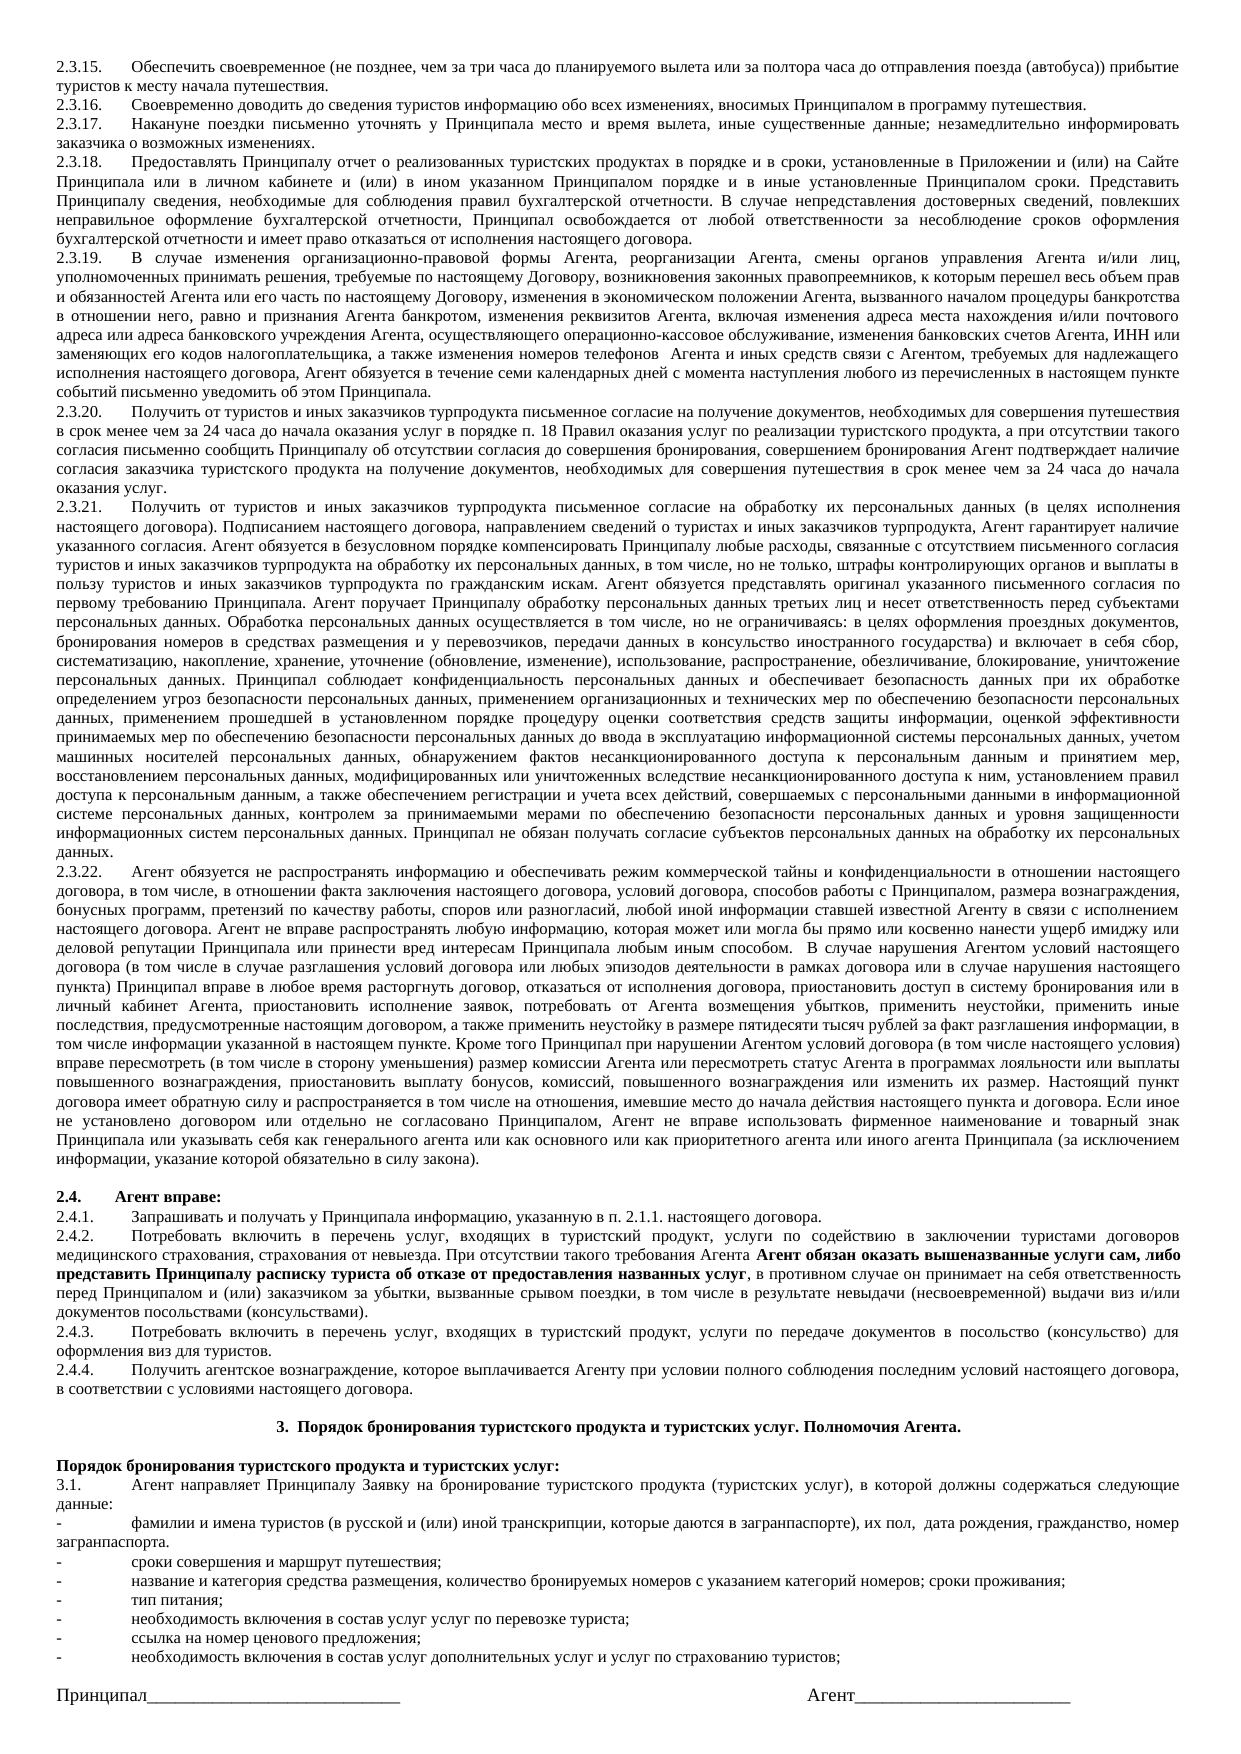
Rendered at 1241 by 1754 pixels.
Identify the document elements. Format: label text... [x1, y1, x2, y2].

text 3. Порядок бронирования туристского продукта и туристских услуг. Полномочия Агента. [56, 1417, 1181, 1436]
text Порядок бронирования туристского продукта и туристских услуг: [56, 1456, 1181, 1475]
list Потребовать включить в перечень услуг, входящих в туристский продукт, услуги по содействию в заключении туристами договоров медицинского страхования, страхования от невыезда. При отсутствии такого требования Агента Агент обязан оказать вышеназванные услуги сам, либо представить Принципалу расписку туриста об отказе от предоставления названных услуг, в противном случае он принимает на себя ответственность перед Принципалом и (или) заказчиком за убытки, вызванные срывом поездки, в том числе в результате невыдачи (несвоевременной) выдачи виз и/или документов посольствами (консульствами). [56, 1226, 1181, 1321]
list Получить агентское вознаграждение, которое выплачивается Агенту при условии полного соблюдения последним условий настоящего договора, в соответствии с условиями настоящего договора. [56, 1360, 1181, 1398]
list Агент обязуется не распространять информацию и обеспечивать режим коммерческой тайны и конфиденциальности в отношении настоящего договора, в том числе, в отношении факта заключения настоящего договора, условий договора, способов работы с Принципалом, размера вознаграждения, бонусных программ, претензий по качеству работы, споров или разногласий, любой иной информации ставшей известной Агенту в связи с исполнением настоящего договора. Агент не вправе распространять любую информацию, которая может или могла бы прямо или косвенно нанести ущерб имиджу или деловой репутации Принципала или принести вред интересам Принципала любым иным способом. В случае нарушения Агентом условий настоящего договора (в том числе в случае разглашения условий договора или любых эпизодов деятельности в рамках договора или в случае нарушения настоящего пункта) Принципал вправе в любое время расторгнуть договор, отказаться от исполнения договора, приостановить доступ в систему бронирования или в личный кабинет Агента, приостановить исполнение заявок, потребовать от Агента возмещения убытков, применить неустойки, применить иные последствия, предусмотренные настоящим договором, а также применить неустойку в размере пятидесяти тысяч рублей за факт разглашения информации, в том числе информации указанной в настоящем пункте. Кроме того Принципал при нарушении Агентом условий договора (в том числе настоящего условия) вправе пересмотреть (в том числе в сторону уменьшения) размер комиссии Агента или пересмотреть статус Агента в программах лояльности или выплаты повышенного вознаграждения, приостановить выплату бонусов, комиссий, повышенного вознаграждения или изменить их размер. Настоящий пункт договора имеет обратную силу и распространяется в том числе на отношения, имевшие место до начала действия настоящего пункта и договора. Если иное не установлено договором или отдельно не согласовано Принципалом, Агент не вправе использовать фирменное наименование и товарный знак Принципала или указывать себя как генерального агента или как основного или как приоритетного агента или иного агента Принципала (за исключением информации, указание которой обязательно в силу закона). [56, 861, 1181, 1168]
list Своевременно доводить до сведения туристов информацию обо всех изменениях, вносимых Принципалом в программу путешествия. [56, 95, 1181, 114]
list тип питания; [56, 1590, 1181, 1609]
list Потребовать включить в перечень услуг, входящих в туристский продукт, услуги по передаче документов в посольство (консульство) для оформления виз для туристов. [56, 1321, 1181, 1360]
list Запрашивать и получать у Принципала информацию, указанную в п. 2.1.1. настоящего договора. [56, 1206, 1181, 1226]
list Получить от туристов и иных заказчиков турпродукта письменное согласие на получение документов, необходимых для совершения путешествия в срок менее чем за 24 часа до начала оказания услуг в порядке п. 18 Правил оказания услуг по реализации туристского продукта, а при отсутствии такого согласия письменно сообщить Принципалу об отсутствии согласия до совершения бронирования, совершением бронирования Агент подтверждает наличие согласия заказчика туристского продукта на получение документов, необходимых для совершения путешествия в срок менее чем за 24 часа до начала оказания услуг. [56, 401, 1181, 497]
list Предоставлять Принципалу отчет о реализованных туристских продуктах в порядке и в сроки, установленные в Приложении и (или) на Сайте Принципала или в личном кабинете и (или) в ином указанном Принципалом порядке и в иные установленные Принципалом сроки. Представить Принципалу сведения, необходимые для соблюдения правил бухгалтерской отчетности. В случае непредставления достоверных сведений, повлекших неправильное оформление бухгалтерской отчетности, Принципал освобождается от любой ответственности за несоблюдение сроков оформления бухгалтерской отчетности и имеет право отказаться от исполнения настоящего договора. [56, 152, 1181, 248]
list ссылка на номер ценового предложения; [56, 1628, 1181, 1647]
list Агент направляет Принципалу Заявку на бронирование туристского продукта (туристских услуг), в которой должны содержаться следующие данные: [56, 1475, 1181, 1513]
list Получить от туристов и иных заказчиков турпродукта письменное согласие на обработку их персональных данных (в целях исполнения настоящего договора). Подписанием настоящего договора, направлением сведений о туристах и иных заказчиков турпродукта, Агент гарантирует наличие указанного согласия. Агент обязуется в безусловном порядке компенсировать Принципалу любые расходы, связанные с отсутствием письменного согласия туристов и иных заказчиков турпродукта на обработку их персональных данных, в том числе, но не только, штрафы контролирующих органов и выплаты в пользу туристов и иных заказчиков турпродукта по гражданским искам. Агент обязуется представлять оригинал указанного письменного согласия по первому требованию Принципала. Агент поручает Принципалу обработку персональных данных третьих лиц и несет ответственность перед субъектами персональных данных. Обработка персональных данных осуществляется в том числе, но не ограничиваясь: в целях оформления проездных документов, бронирования номеров в средствах размещения и у перевозчиков, передачи данных в консульство иностранного государства) и включает в себя сбор, систематизацию, накопление, хранение, уточнение (обновление, изменение), использование, распространение, обезличивание, блокирование, уничтожение персональных данных. Принципал соблюдает конфиденциальность персональных данных и обеспечивает безопасность данных при их обработке определением угроз безопасности персональных данных, применением организационных и технических мер по обеспечению безопасности персональных данных, применением прошедшей в установленном порядке процедуру оценки соответствия средств защиты информации, оценкой эффективности принимаемых мер по обеспечению безопасности персональных данных до ввода в эксплуатацию информационной системы персональных данных, учетом машинных носителей персональных данных, обнаружением фактов несанкционированного доступа к персональным данным и принятием мер, восстановлением персональных данных, модифицированных или уничтоженных вследствие несанкционированного доступа к ним, установлением правил доступа к персональным данным, а также обеспечением регистрации и учета всех действий, совершаемых с персональными данными в информационной системе персональных данных, контролем за принимаемыми мерами по обеспечению безопасности персональных данных и уровня защищенности информационных систем персональных данных. Принципал не обязан получать согласие субъектов персональных данных на обработку их персональных данных. [56, 497, 1181, 861]
list название и категория средства размещения, количество бронируемых номеров с указанием категорий номеров; сроки проживания; [56, 1571, 1181, 1590]
list Обеспечить своевременное (не позднее, чем за три часа до планируемого вылета или за полтора часа до отправления поезда (автобуса)) прибытие туристов к месту начала путешествия. [56, 56, 1181, 95]
list необходимость включения в состав услуг дополнительных услуг и услуг по страхованию туристов; [56, 1647, 1181, 1666]
list фамилии и имена туристов (в русской и (или) иной транскрипции, которые даются в загранпаспорте), их пол, дата рождения, гражданство, номер загранпаспорта. [56, 1513, 1181, 1551]
list Накануне поездки письменно уточнять у Принципала место и время вылета, иные существенные данные; незамедлительно информировать заказчика о возможных изменениях. [56, 114, 1181, 152]
list необходимость включения в состав услуг услуг по перевозке туриста; [56, 1609, 1181, 1628]
list В случае изменения организационно-правовой формы Агента, реорганизации Агента, смены органов управления Агента и/или лиц, уполномоченных принимать решения, требуемые по настоящему Договору, возникновения законных правопреемников, к которым перешел весь объем прав и обязанностей Агента или его часть по настоящему Договору, изменения в экономическом положении Агента, вызванного началом процедуры банкротства в отношении него, равно и признания Агента банкротом, изменения реквизитов Агента, включая изменения адреса места нахождения и/или почтового адреса или адреса банковского учреждения Агента, осуществляющего операционно-кассовое обслуживание, изменения банковских счетов Агента, ИНН или заменяющих его кодов налогоплательщика, а также изменения номеров телефонов Агента и иных средств связи с Агентом, требуемых для надлежащего исполнения настоящего договора, Агент обязуется в течение семи календарных дней с момента наступления любого из перечисленных в настоящем пункте событий письменно уведомить об этом Принципала. [56, 248, 1181, 401]
text 2.4. Агент вправе: [56, 1187, 1181, 1206]
list сроки совершения и маршрут путешествия; [56, 1551, 1181, 1571]
